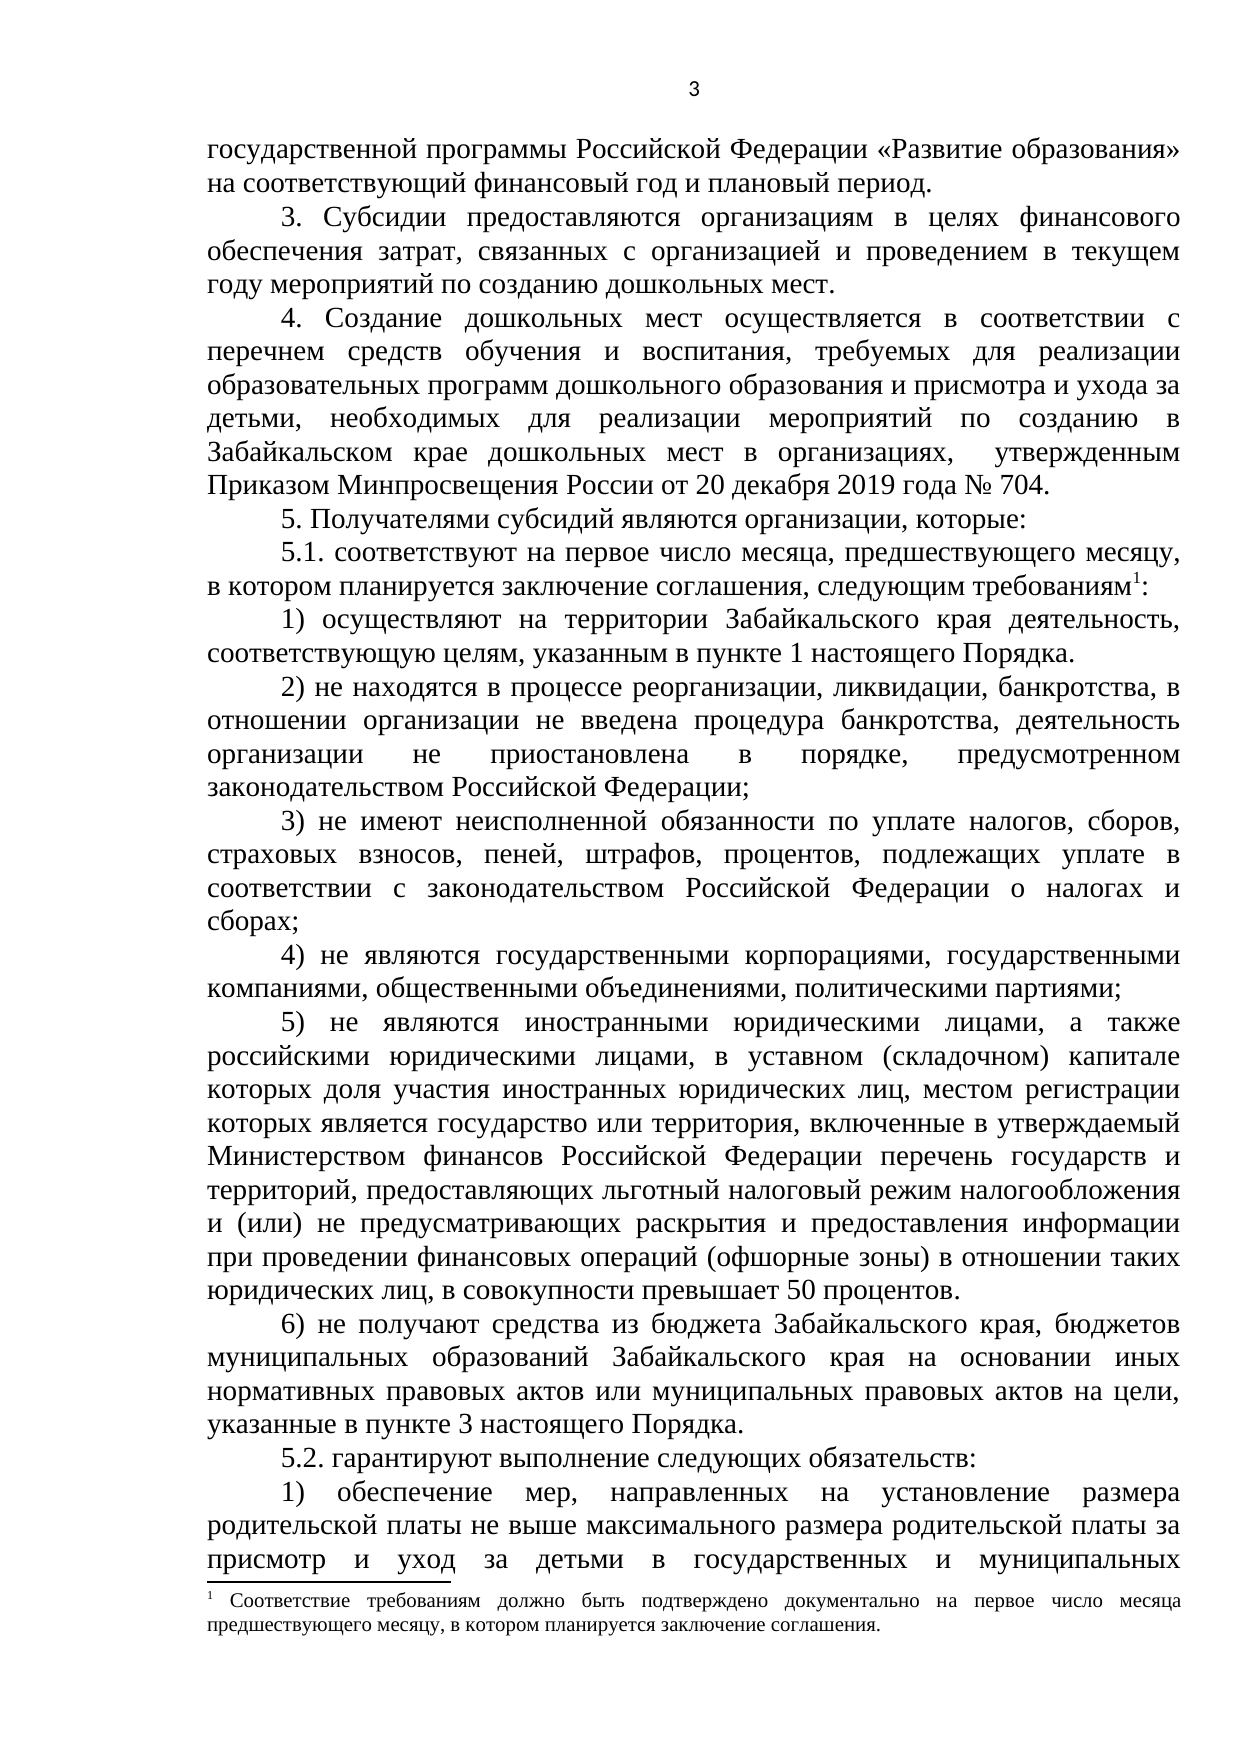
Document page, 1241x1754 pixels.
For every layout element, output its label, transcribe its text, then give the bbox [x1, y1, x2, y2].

text 3) не имеют неисполненной обязанности по уплате налогов, сборов, страховых взносов, пеней, штрафов, процентов, подлежащих уплате в соответствии с законодательством Российской Федерации о налогах и сборах; [207, 803, 1181, 937]
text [207, 1474, 1181, 1574]
text 5. Получателями субсидий являются организации, которые: [207, 501, 1181, 534]
text 2) не находятся в процессе реорганизации, ликвидации, банкротства, в отношении организации не введена процедура банкротства, деятельность организации не приостановлена в порядке, предусмотренном законодательством Российской Федерации; [207, 669, 1181, 803]
text 5.2. гарантируют выполнение следующих обязательств: [207, 1440, 1181, 1474]
text 4) не являются государственными корпорациями, государственными компаниями, общественными объединениями, политическими партиями; [207, 937, 1181, 1004]
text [207, 130, 1181, 199]
text 4. Создание дошкольных мест осуществляется в соответствии с перечнем средств обучения и воспитания, требуемых для реализации образовательных программ дошкольного образования и присмотра и ухода за детьми, необходимых для реализации мероприятий по созданию в Забайкальском крае дошкольных мест в организациях, утвержденным Приказом Минпросвещения России от 20 декабря 2019 года № 704. [207, 300, 1181, 501]
text 6) не получают средства из бюджета Забайкальского края, бюджетов муниципальных образований Забайкальского края на основании иных нормативных правовых актов или муниципальных правовых актов на цели, указанные в пункте 3 настоящего Порядка. [207, 1306, 1181, 1440]
text 5.1. соответствуют на первое число месяца, предшествующего месяцу, в котором планируется заключение соглашения, следующим требованиям: [207, 534, 1181, 602]
text 1) осуществляют на территории Забайкальского края деятельность, соответствующую целям, указанным в пункте 1 настоящего Порядка. [207, 602, 1181, 669]
text 5) не являются иностранными юридическими лицами, а также российскими юридическими лицами, в уставном (складочном) капитале которых доля участия иностранных юридических лиц, местом регистрации которых является государство или территория, включенные в утверждаемый Министерством финансов Российской Федерации перечень государств и территорий, предоставляющих льготный налоговый режим налогообложения и (или) не предусматривающих раскрытия и предоставления информации при проведении финансовых операций (офшорные зоны) в отношении таких юридических лиц, в совокупности превышает 50 процентов. [207, 1004, 1181, 1306]
text 3. Субсидии предоставляются организациям в целях финансового обеспечения затрат, связанных с организацией и проведением в текущем году мероприятий по созданию дошкольных мест. [207, 199, 1181, 300]
